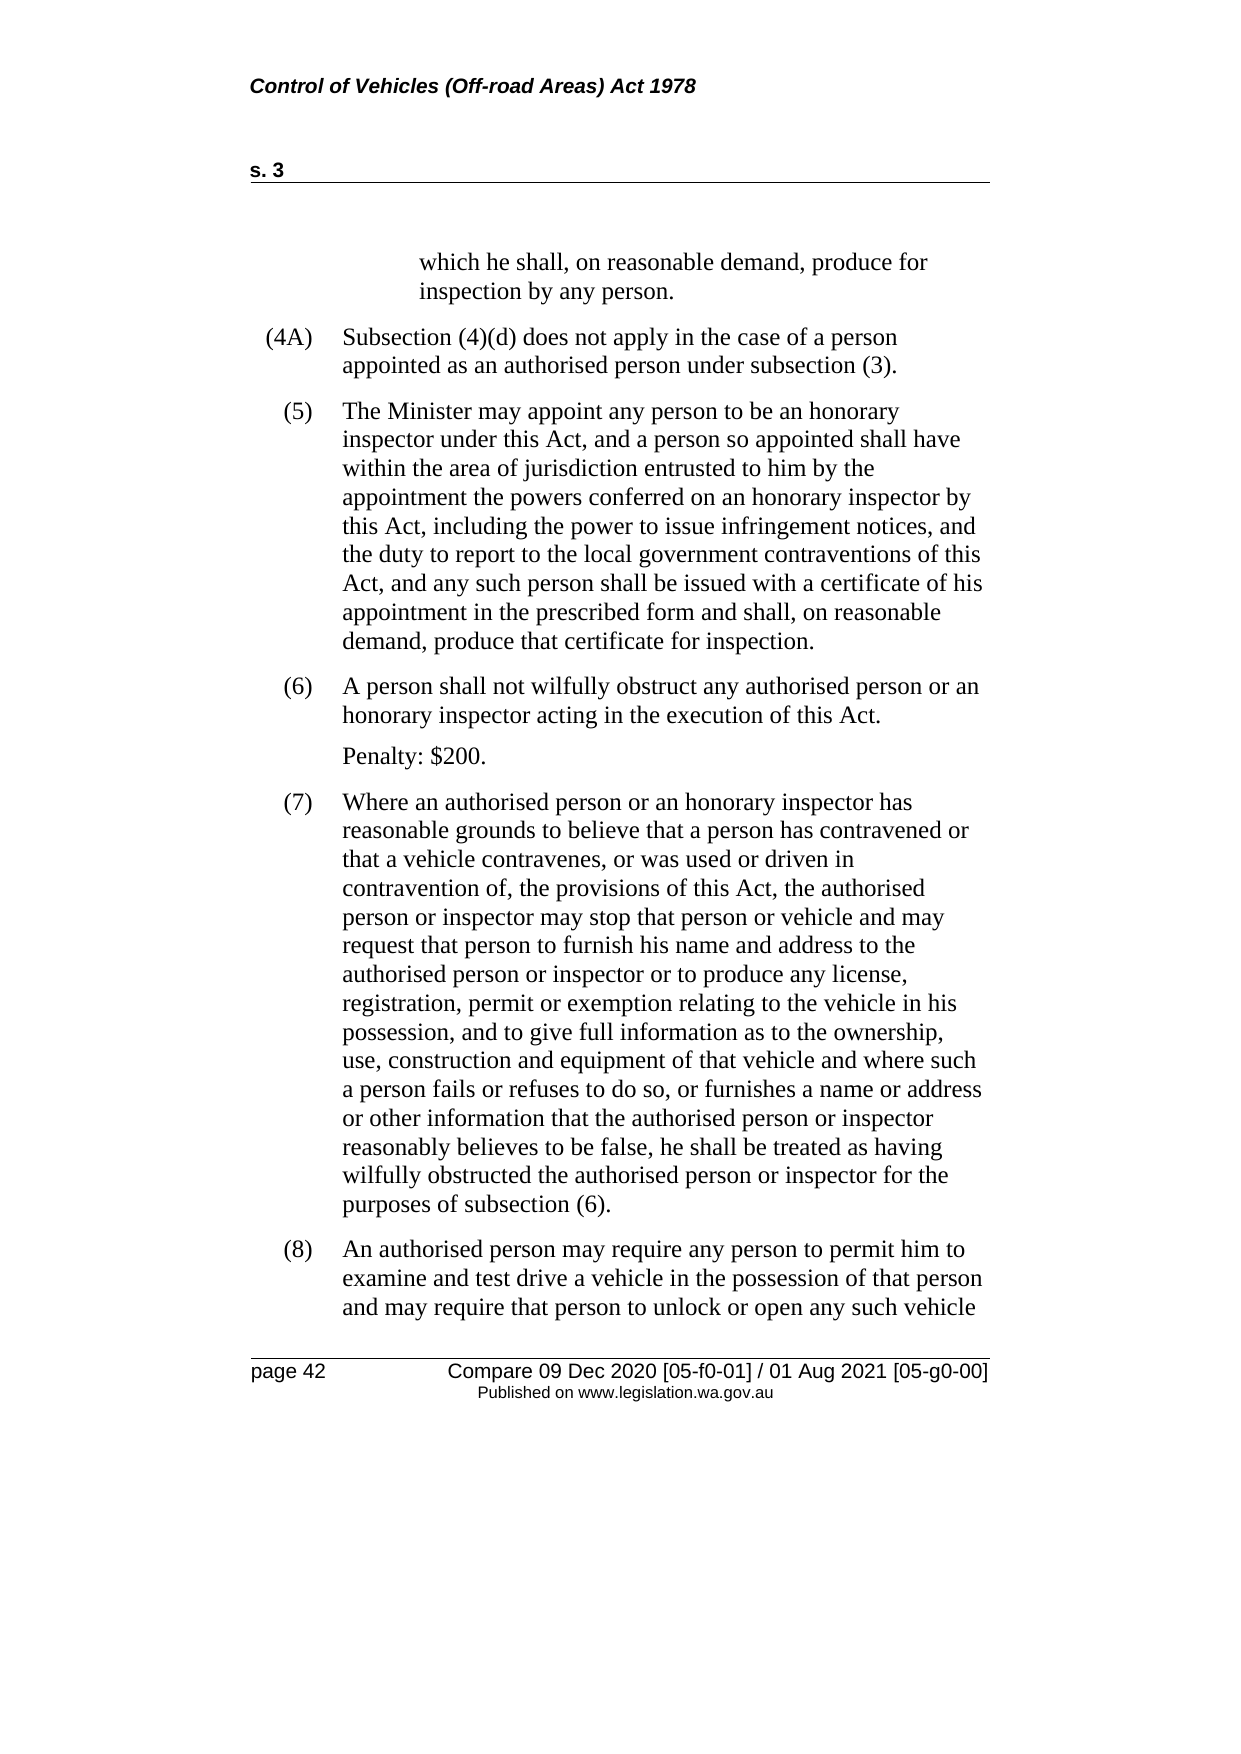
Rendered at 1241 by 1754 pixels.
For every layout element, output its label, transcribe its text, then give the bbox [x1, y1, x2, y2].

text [251, 247, 990, 305]
text (5) The Minister may appoint any person to be an honorary inspector under this Act, and a person so appointed shall have within the area of jurisdiction entrusted to him by the appointment the powers conferred on an honorary inspector by this Act, including the power to issue infringement notices, and the duty to report to the local government contraventions of this Act, and any such person shall be issued with a certificate of his appointment in the prescribed form and shall, on reasonable demand, produce that certificate for inspection. [251, 396, 990, 654]
text Penalty: $200. [251, 741, 990, 770]
text (7) Where an authorised person or an honorary inspector has reasonable grounds to believe that a person has contravened or that a vehicle contravenes, or was used or driven in contravention of, the provisions of this Act, the authorised person or inspector may stop that person or vehicle and may request that person to furnish his name and address to the authorised person or inspector or to produce any license, registration, permit or exemption relating to the vehicle in his possession, and to give full information as to the ownership, use, construction and equipment of that vehicle and where such a person fails or refuses to do so, or furnishes a name or address or other information that the authorised person or inspector reasonably believes to be false, he shall be treated as having wilfully obstructed the authorised person or inspector for the purposes of subsection (6). [251, 787, 990, 1218]
text (4A) Subsection (4)(d) does not apply in the case of a person appointed as an authorised person under subsection (3). [251, 322, 990, 379]
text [251, 1234, 990, 1321]
text (6) A person shall not wilfully obstruct any authorised person or an honorary inspector acting in the execution of this Act. [251, 671, 990, 729]
